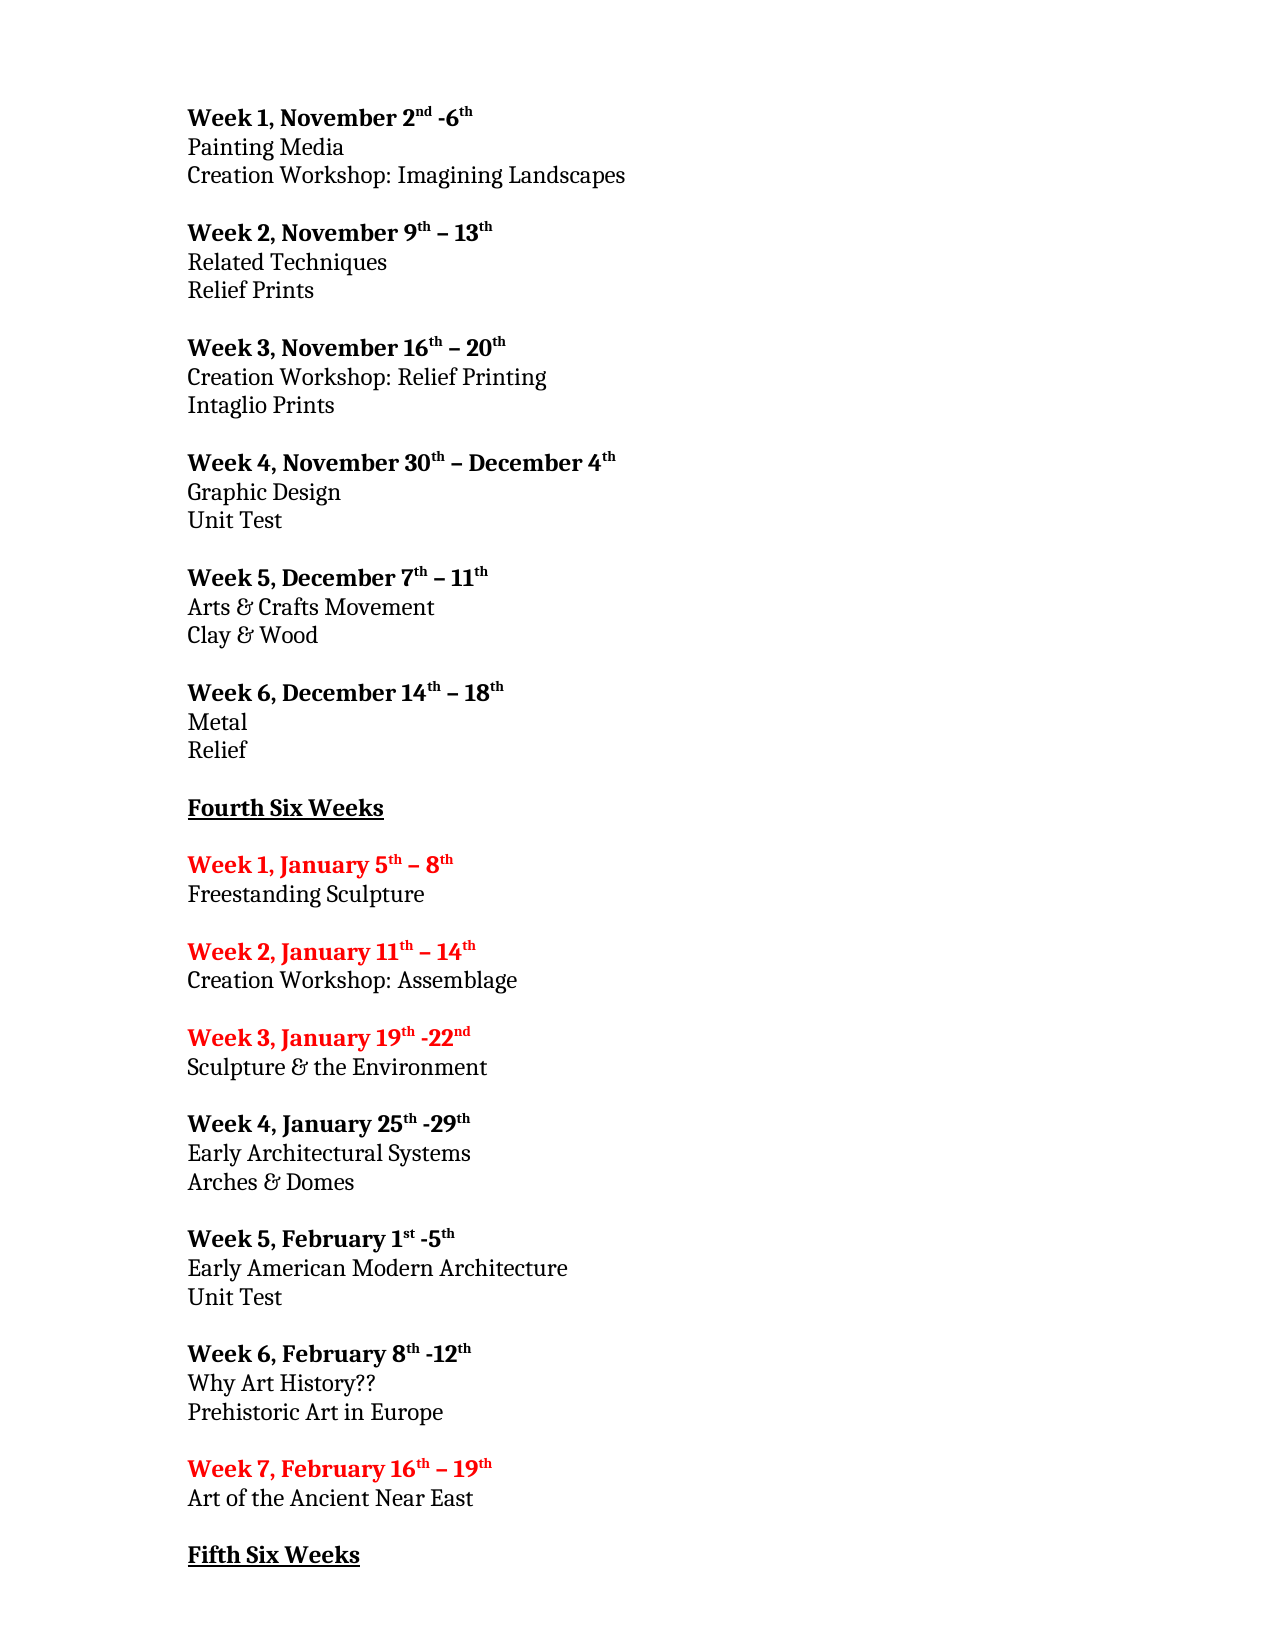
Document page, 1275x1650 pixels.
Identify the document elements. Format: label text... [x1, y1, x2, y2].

text Relief Prints [187, 276, 1087, 305]
text Week 1, November 2nd -6th [187, 104, 1087, 132]
text Metal [187, 707, 1087, 736]
text Week 6, December 14th – 18th [187, 679, 1087, 707]
text Why Art History?? [187, 1369, 1087, 1397]
text Arts & Crafts Movement [187, 592, 1087, 621]
text Creation Workshop: Imagining Landscapes [187, 161, 1087, 190]
text Painting Media [187, 132, 1087, 161]
text Unit Test [187, 1282, 1087, 1311]
text Creation Workshop: Assemblage [187, 966, 1087, 995]
text Arches & Domes [187, 1167, 1087, 1196]
text Fourth Six Weeks [187, 794, 1087, 822]
text Prehistoric Art in Europe [187, 1397, 1087, 1426]
text Intaglio Prints [187, 391, 1087, 420]
text Relief [187, 736, 1087, 765]
text Week 1, January 5th – 8th [187, 851, 1087, 880]
text Art of the Ancient Near East [187, 1484, 1087, 1512]
text Week 4, January 25th -29th [187, 1110, 1087, 1139]
text Unit Test [187, 506, 1087, 535]
text Week 6, February 8th -12th [187, 1340, 1087, 1369]
text Early Architectural Systems [187, 1139, 1087, 1167]
text Week 4, November 30th – December 4th [187, 449, 1087, 477]
text Freestanding Sculpture [187, 880, 1087, 909]
text Related Techniques [187, 247, 1087, 276]
text Sculpture & the Environment [187, 1052, 1087, 1081]
text Creation Workshop: Relief Printing [187, 362, 1087, 391]
text Graphic Design [187, 477, 1087, 506]
text Week 7, February 16th – 19th [187, 1455, 1087, 1484]
text Week 2, January 11th – 14th [187, 937, 1087, 966]
text Clay & Wood [187, 621, 1087, 650]
text Week 5, December 7th – 11th [187, 564, 1087, 592]
text Fifth Six Weeks [187, 1541, 1087, 1570]
text Week 3, November 16th – 20th [187, 334, 1087, 362]
text Early American Modern Architecture [187, 1254, 1087, 1282]
text Week 3, January 19th -22nd [187, 1024, 1087, 1052]
text Week 5, February 1st -5th [187, 1225, 1087, 1254]
text Week 2, November 9th – 13th [187, 219, 1087, 247]
